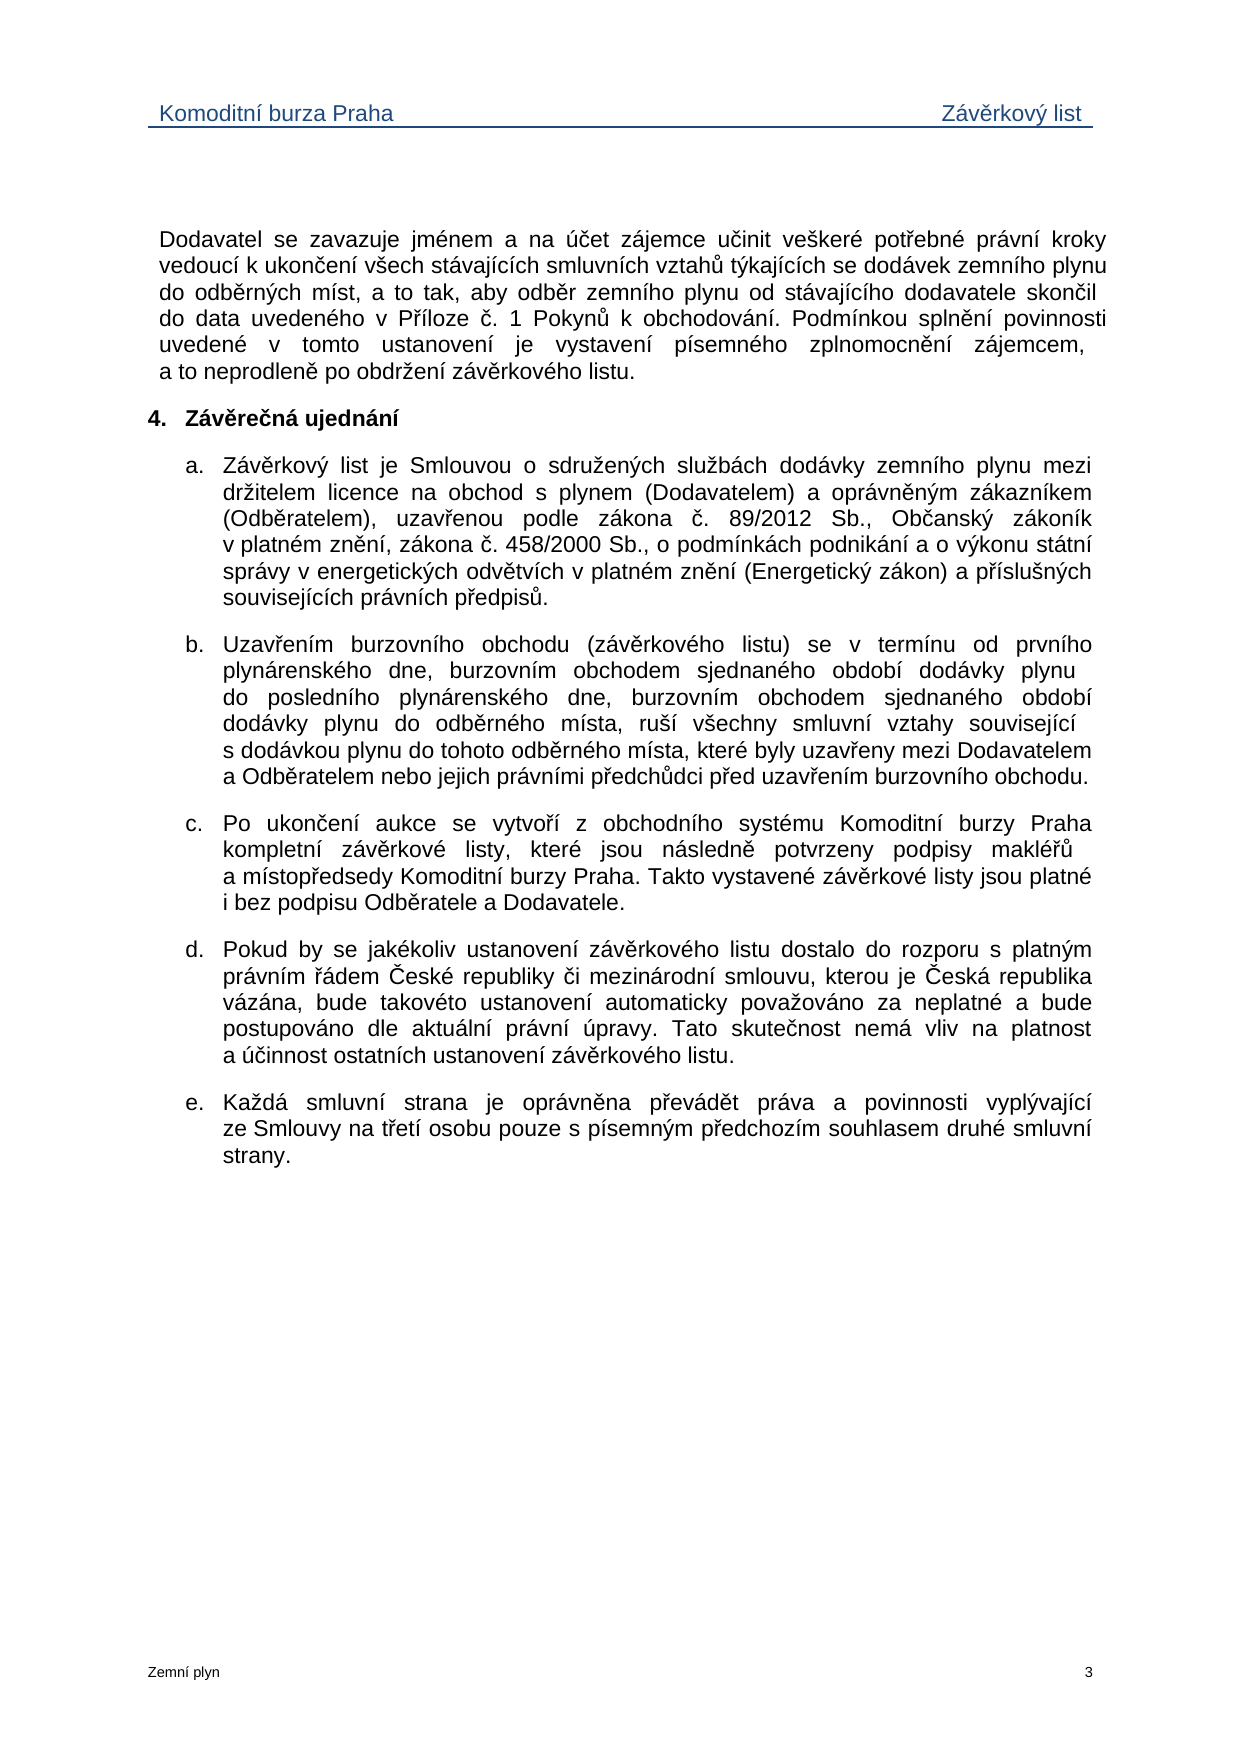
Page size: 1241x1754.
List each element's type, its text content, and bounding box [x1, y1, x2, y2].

list Pokud by se jakékoliv ustanovení závěrkového listu dostalo do rozporu s platným právním řádem České republiky či mezinárodní smlouvu, kterou je Česká republika vázána, bude takovéto ustanovení automaticky považováno za neplatné a bude postupováno dle aktuální právní úpravy. Tato skutečnost nemá vliv na platnost a účinnost ostatních ustanovení závěrkového listu. [185, 936, 1093, 1068]
list Každá smluvní strana je oprávněna převádět práva a povinnosti vyplývající ze Smlouvy na třetí osobu pouze s písemným předchozím souhlasem druhé smluvní strany. [185, 1089, 1093, 1168]
list Po ukončení aukce se vytvoří z obchodního systému Komoditní burzy Praha kompletní závěrkové listy, které jsou následně potvrzeny podpisy makléřů a místopředsedy Komoditní burzy Praha. Takto vystavené závěrkové listy jsou platné i bez podpisu Odběratele a Dodavatele. [185, 810, 1093, 916]
list Závěrkový list je Smlouvou o sdružených službách dodávky zemního plynu mezi držitelem licence na obchod s plynem (Dodavatelem) a oprávněným zákazníkem (Odběratelem), uzavřenou podle zákona č. 89/2012 Sb., Občanský zákoník v platném znění, zákona č. 458/2000 Sb., o podmínkách podnikání a o výkonu státní správy v energetických odvětvích v platném znění (Energetický zákon) a příslušných souvisejících právních předpisů. [185, 452, 1093, 610]
subtitle Závěrečná ujednání [148, 405, 1093, 431]
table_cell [148, 175, 1119, 384]
list Uzavřením burzovního obchodu (závěrkového listu) se v termínu od prvního plynárenského dne, burzovním obchodem sjednaného období dodávky plynu do posledního plynárenského dne, burzovním obchodem sjednaného období dodávky plynu do odběrného místa, ruší všechny smluvní vztahy související s dodávkou plynu do tohoto odběrného místa, které byly uzavřeny mezi Dodavatelem a Odběratelem nebo jejich právními předchůdci před uzavřením burzovního obchodu. [185, 631, 1093, 789]
